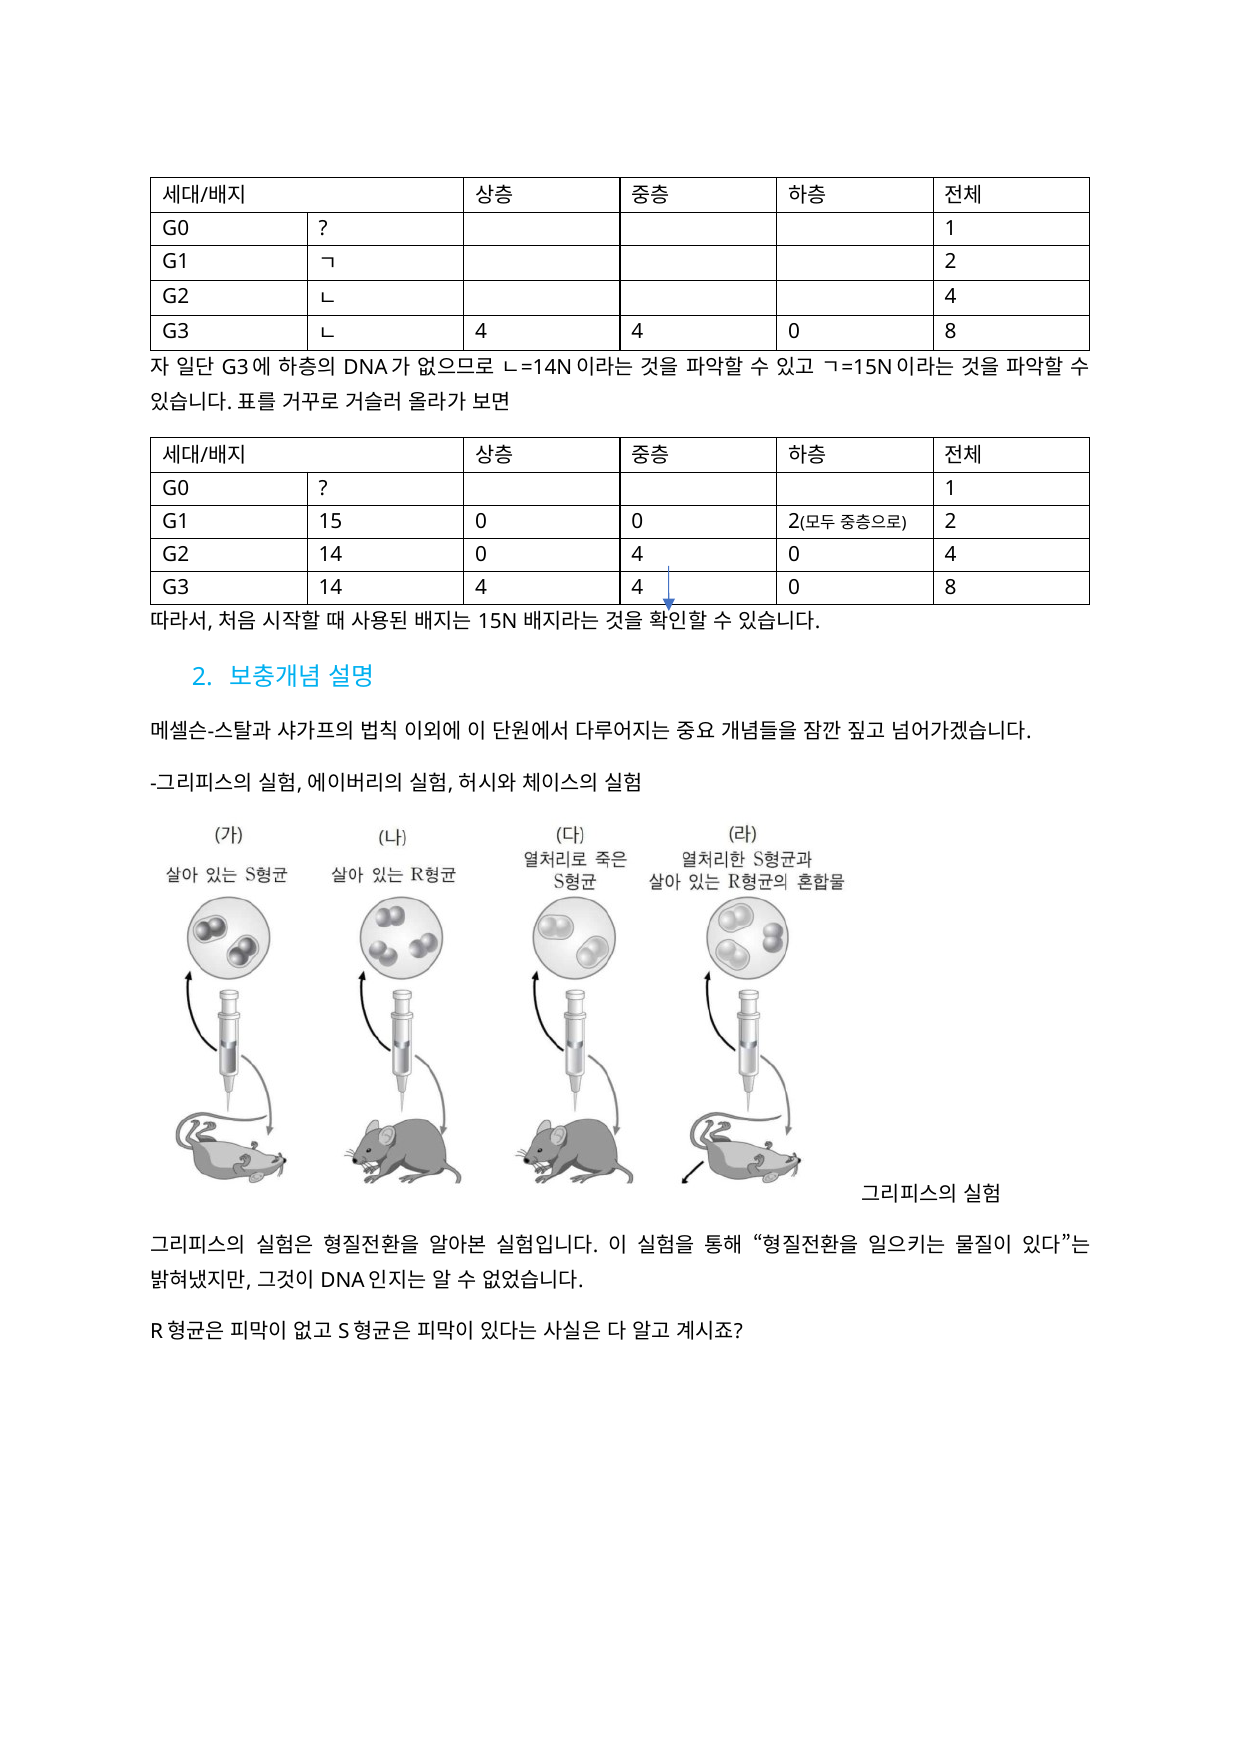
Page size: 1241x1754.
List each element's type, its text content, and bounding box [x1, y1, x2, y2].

table_cell ㄱ [308, 246, 463, 280]
list 보충개념 설명 [192, 656, 1090, 692]
text R형균은 피막이 없고 S형균은 피막이 있다는 사실은 다 알고 계시죠? [150, 1315, 1090, 1345]
table_header 상층 [464, 438, 619, 472]
table_header 중층 [621, 438, 776, 472]
table_cell G2 [151, 281, 307, 315]
table_cell 4 [621, 539, 776, 571]
table_cell 0 [464, 539, 619, 571]
table_cell 4 [934, 539, 1089, 571]
table_cell 1 [934, 473, 1089, 505]
table_header 하층 [777, 178, 933, 212]
text -그리피스의 실험, 에이버리의 실험, 허시와 체이스의 실험 [150, 766, 1090, 796]
table_cell [777, 473, 933, 505]
table_cell 0 [777, 316, 933, 349]
table_cell [621, 473, 776, 505]
table_cell 4 [934, 281, 1089, 315]
table_cell 4 [464, 316, 619, 349]
table_cell [621, 246, 776, 280]
table_cell [777, 246, 933, 280]
table_cell 2 [934, 506, 1089, 538]
table_cell ㄴ [308, 316, 463, 349]
table_cell 1 [934, 213, 1089, 245]
table_cell [464, 281, 619, 315]
table_cell ? [308, 213, 463, 245]
table_cell 8 [934, 316, 1089, 349]
table_header 하층 [777, 438, 933, 472]
table_cell [464, 246, 619, 280]
table_cell G1 [151, 506, 307, 538]
table_cell [621, 213, 776, 245]
table_cell G2 [151, 539, 307, 571]
table_header 세대/배지 [151, 178, 463, 212]
table_cell G0 [151, 213, 307, 245]
text 따라서, 처음 시작할 때 사용된 배지는 15N 배지라는 것을 확인할 수 있습니다. [150, 605, 1090, 635]
table_cell [777, 213, 933, 245]
table_cell ? [308, 473, 463, 505]
table_header 전체 [934, 438, 1089, 472]
table_cell 0 [777, 572, 933, 604]
table_cell 8 [934, 572, 1089, 604]
table_cell 4 [464, 572, 619, 604]
table_cell [777, 281, 933, 315]
table_cell G3 [151, 316, 307, 349]
table_header 상층 [464, 178, 619, 212]
table_cell 4 [621, 572, 668, 604]
table_header 중층 [621, 178, 776, 212]
table_header 세대/배지 [151, 438, 463, 472]
table_cell 2 [934, 246, 1089, 280]
table_cell 14 [308, 572, 463, 604]
text 그리피스의 실험은 형질전환을 알아본 실험입니다. 이 실험을 통해 “형질전환을 일으키는 물질이 있다”는 밝혀냈지만, 그것이 DNA인지는 알 수 없었습니다. [150, 1228, 1090, 1293]
table_cell 0 [464, 506, 619, 538]
table_cell G0 [151, 473, 307, 505]
table_cell 4 [621, 316, 776, 349]
table_cell 0 [777, 539, 933, 571]
table_cell 2(모두 중층으로) [777, 506, 933, 538]
table_cell ㄴ [308, 281, 463, 315]
table_cell G1 [151, 246, 307, 280]
table_cell 14 [308, 539, 463, 571]
table_cell G3 [151, 572, 307, 604]
table_cell [464, 213, 619, 245]
table_cell 4 [670, 572, 776, 604]
table_cell [621, 281, 776, 315]
picture [150, 817, 862, 1202]
table_cell [464, 473, 619, 505]
table_cell 0 [621, 506, 776, 538]
table_header 전체 [934, 178, 1089, 212]
text 메셀슨-스탈과 샤가프의 법칙 이외에 이 단원에서 다루어지는 중요 개념들을 잠깐 짚고 넘어가겠습니다. [150, 714, 1090, 745]
text 자 일단 G3에 하층의 DNA가 없으므로 ㄴ=14N이라는 것을 파악할 수 있고 ㄱ=15N이라는 것을 파악할 수 있습니다. 표를 거꾸로 거슬러 올라가 보면 [150, 351, 1090, 416]
table_cell 15 [308, 506, 463, 538]
